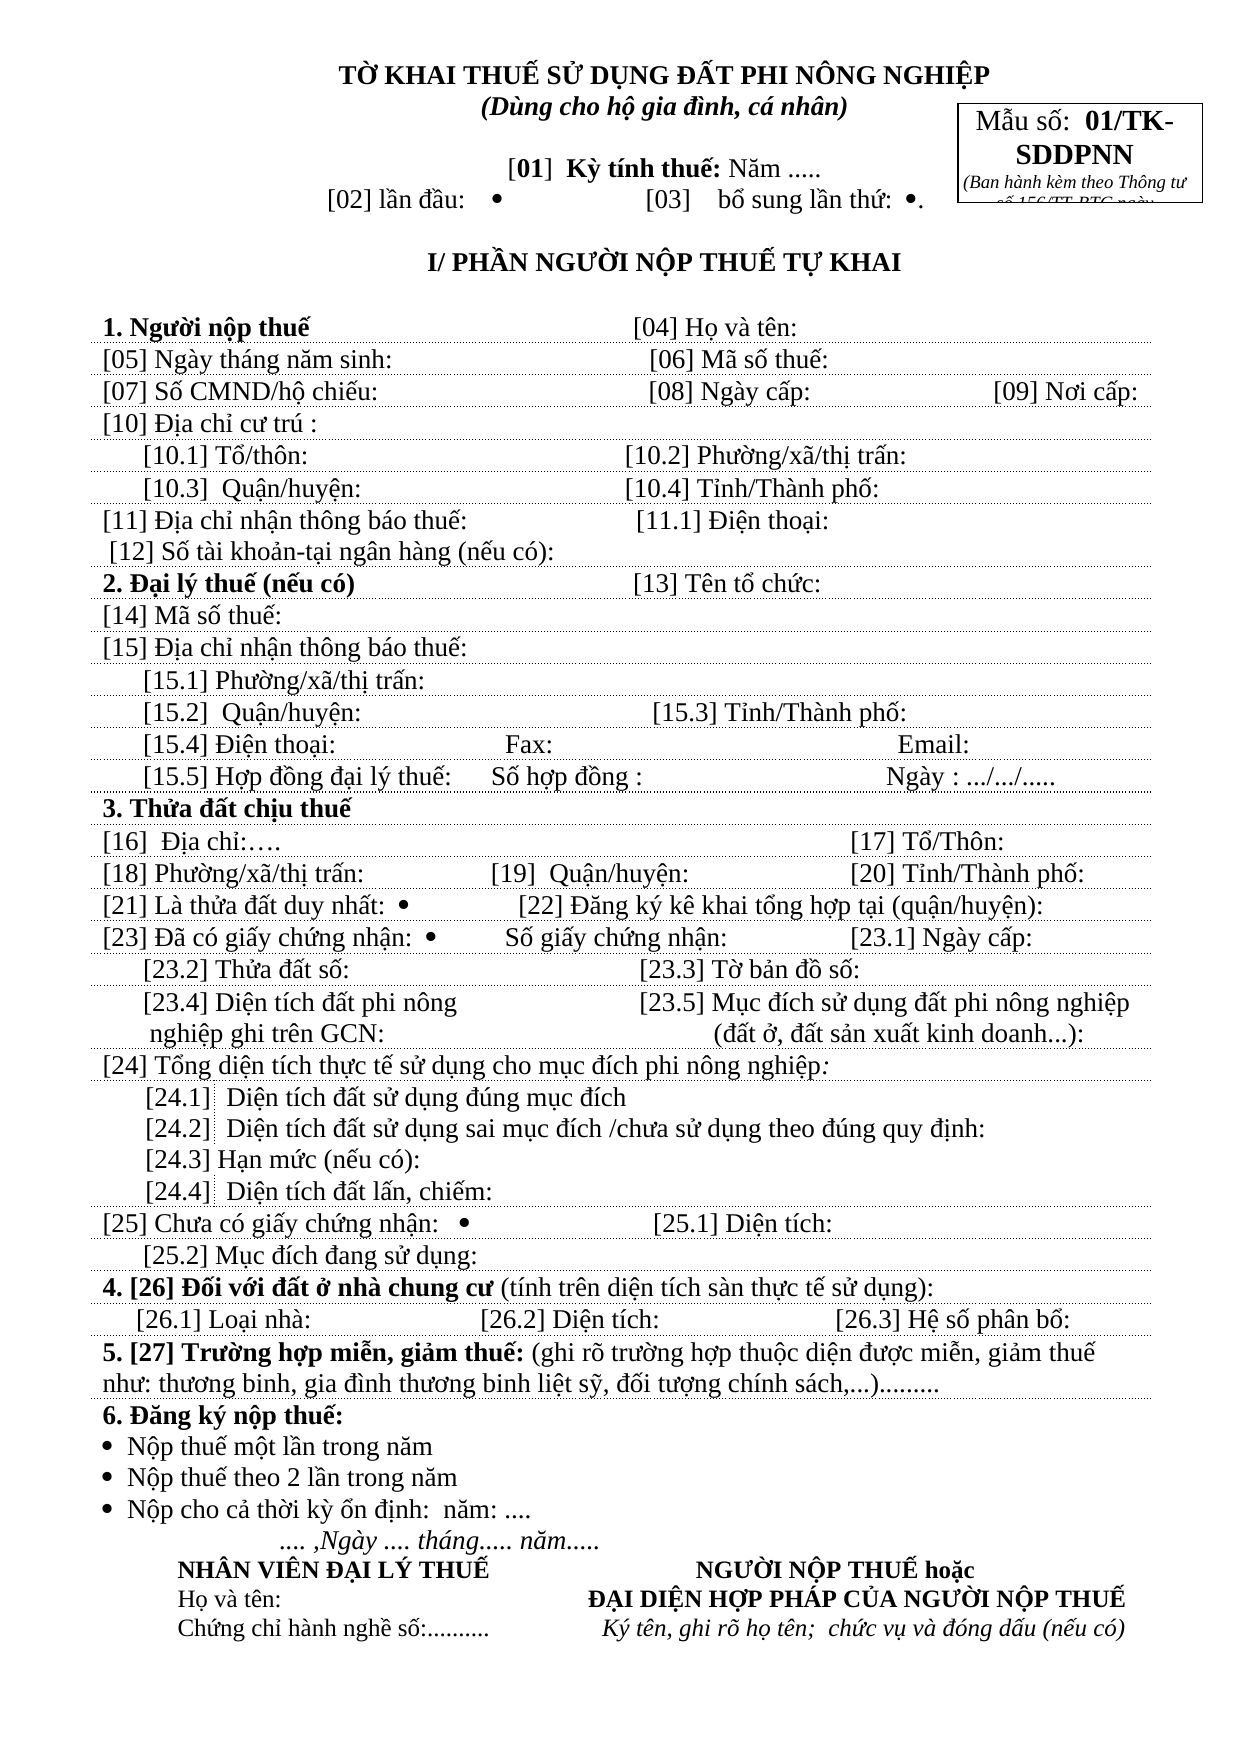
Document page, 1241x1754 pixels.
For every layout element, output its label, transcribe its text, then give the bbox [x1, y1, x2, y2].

text Họ và tên: ĐẠI DIỆN HỢP PHÁP CỦA NGƯỜI NỘP THUẾ [177, 1584, 1152, 1613]
text [02] lần đầu: [03] bổ sung lần thứ: . [177, 184, 1152, 215]
text I/ PHẦN NGƯỜI NỘP THUẾ TỰ KHAI [177, 246, 1152, 277]
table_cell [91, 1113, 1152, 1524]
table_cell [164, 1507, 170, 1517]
text NHÂN VIÊN ĐẠI LÝ THUẾ NGƯỜI NỘP THUẾ hoặc [177, 1555, 1152, 1584]
text [01] Kỳ tính thuế: Năm ..... [177, 152, 957, 184]
text Chứng chỉ hành nghề số:.......... Ký tên, ghi rõ họ tên; chức vụ và đóng dấu (nếu có) [177, 1613, 1152, 1641]
text .... ,Ngày .... tháng..... năm..... [177, 1524, 1152, 1555]
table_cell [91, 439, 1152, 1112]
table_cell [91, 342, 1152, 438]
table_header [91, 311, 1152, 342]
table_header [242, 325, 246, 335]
text TỜ KHAI THUẾ SỬ DỤNG ĐẤT PHI NÔNG NGHIỆP [177, 59, 1152, 90]
text (Dùng cho hộ gia đình, cá nhân) [177, 90, 1152, 121]
